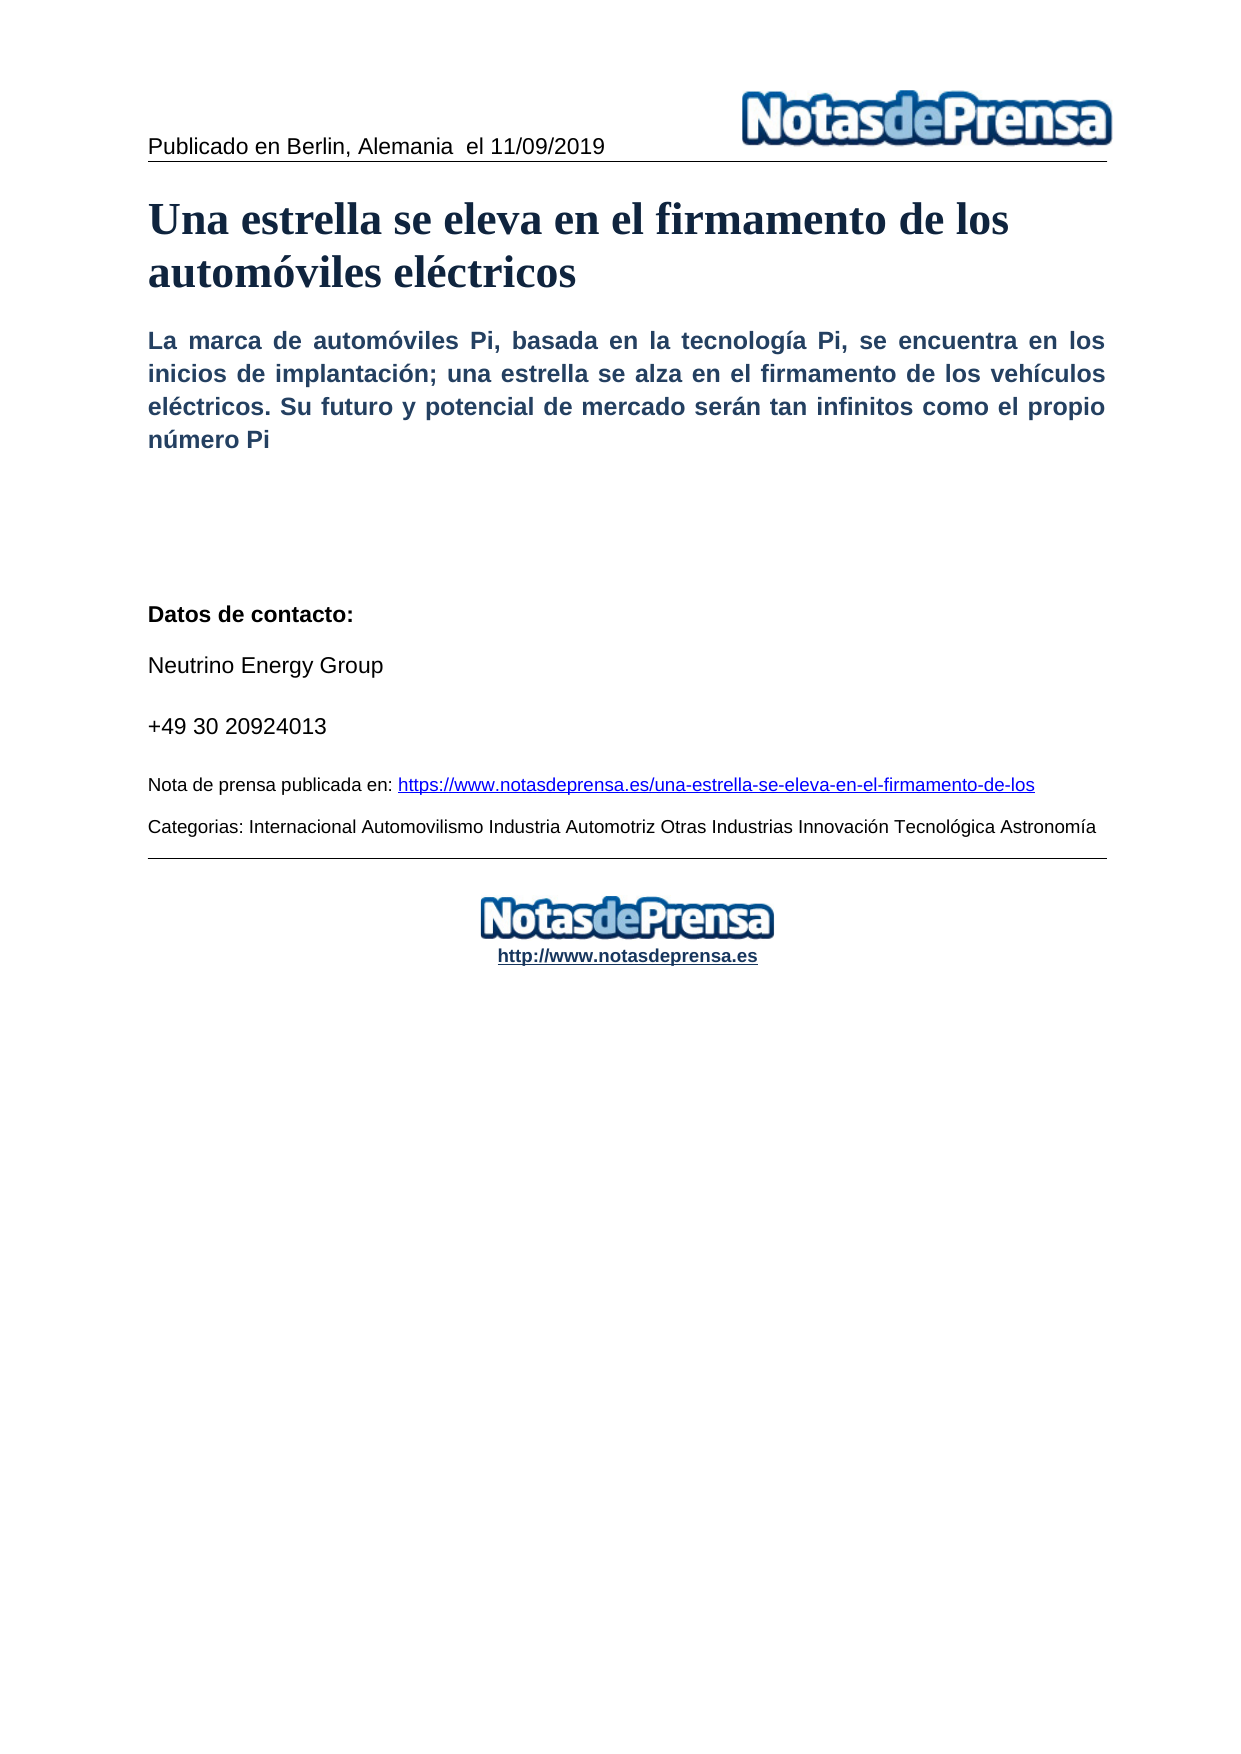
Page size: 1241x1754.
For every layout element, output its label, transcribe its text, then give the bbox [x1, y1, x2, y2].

text +49 30 20924013 [148, 713, 1063, 739]
text Datos de contacto: [148, 601, 1107, 628]
text Nota de prensa publicada en: https://www.notasdeprensa.es/una-estrella-se-eleva-en-el-firmamento-de-los [148, 773, 1107, 795]
subtitle Una estrella se eleva en el firmamento de los automóviles eléctricos [148, 192, 1107, 297]
picture [742, 90, 1113, 148]
text Categorias: Internacional Automovilismo Industria Automotriz Otras Industrias Innovación Tecnológica Astronomía [148, 816, 1107, 837]
text Publicado en Berlin, Alemania el 11/09/2019 [148, 133, 1107, 161]
picture [480, 895, 775, 941]
text http://www.notasdeprensa.es [148, 945, 1107, 967]
subtitle La marca de automóviles Pi, basada en la tecnología Pi, se encuentra en los inicios de implantación; una estrella se alza en el firmamento de los vehículos eléctricos. Su futuro y potencial de mercado serán tan infinitos como el propio número Pi [148, 326, 1107, 454]
text Neutrino Energy Group [148, 652, 1063, 679]
